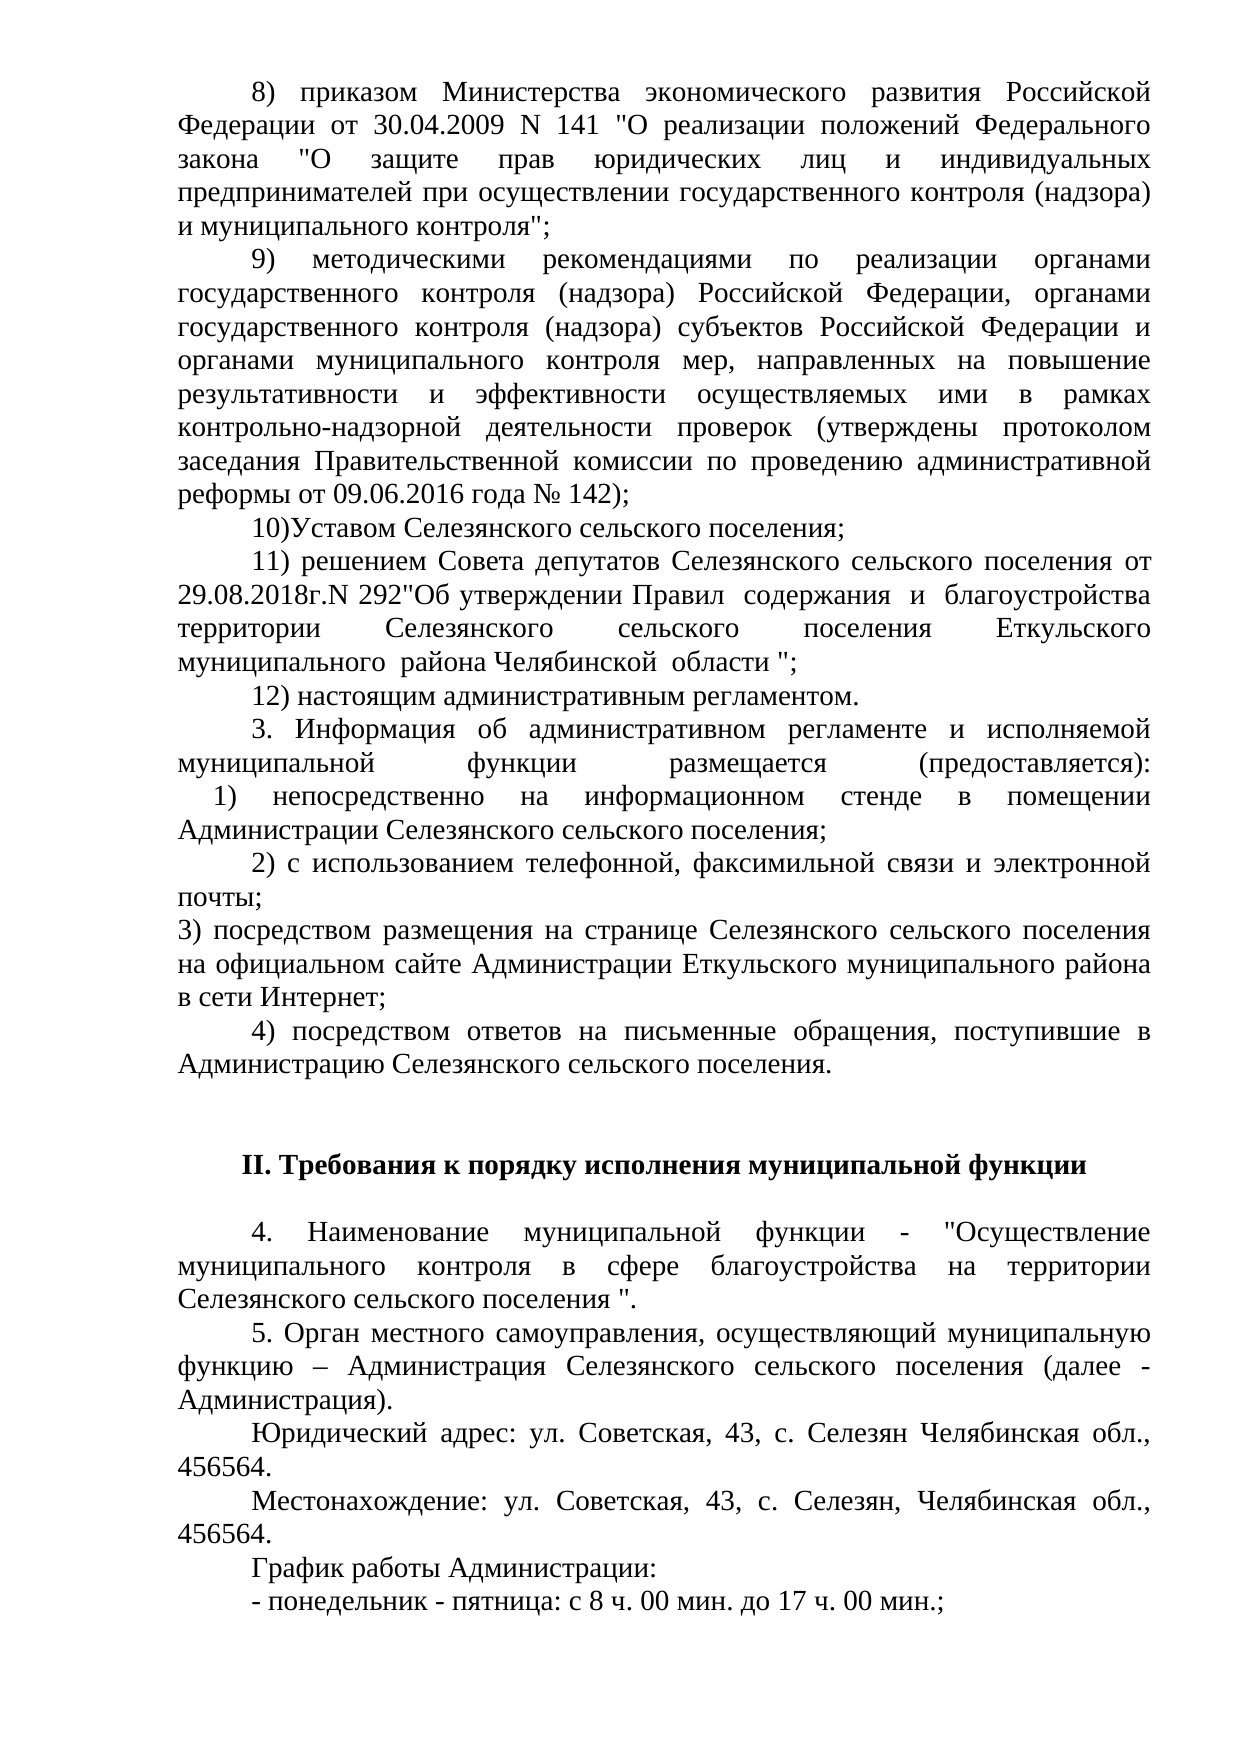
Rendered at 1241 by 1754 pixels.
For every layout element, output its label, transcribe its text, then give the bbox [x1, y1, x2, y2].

text 5. Орган местного самоуправления, осуществляющий муниципальную функцию – Администрация Селезянского сельского поселения (далее - Администрация). [177, 1315, 1152, 1416]
text Местонахождение: ул. Советская, 43, с. Селезян, Челябинская обл., 456564. [177, 1483, 1152, 1550]
text График работы Администрации: [177, 1550, 1152, 1583]
text 11) решением Совета депутатов Селезянского сельского поселения от 29.08.2018г.N 292"Об утверждении Правил содержания и благоустройства территории Селезянского сельского поселения Еткульского муниципального района Челябинской области "; [177, 543, 1152, 678]
text 8) приказом Министерства экономического развития Российской Федерации от 30.04.2009 N 141 "О реализации положений Федерального закона "О защите прав юридических лиц и индивидуальных предпринимателей при осуществлении государственного контроля (надзора) и муниципального контроля"; [177, 74, 1152, 242]
text 9) методическими рекомендациями по реализации органами государственного контроля (надзора) Российской Федерации, органами государственного контроля (надзора) субъектов Российской Федерации и органами муниципального контроля мер, направленных на повышение результативности и эффективности осуществляемых ими в рамках контрольно-надзорной деятельности проверок (утверждены протоколом заседания Правительственной комиссии по проведению административной реформы от 09.06.2016 года № 142); [177, 242, 1152, 510]
text 10)Уставом Селезянского сельского поселения; [177, 510, 1152, 543]
text 12) настоящим административным регламентом. [177, 678, 1152, 711]
text 2) с использованием телефонной, факсимильной связи и электронной почты; 3) посредством размещения на странице Селезянского сельского поселения на официальном сайте Администрации Еткульского муниципального района в сети Интернет; [177, 845, 1152, 1013]
text 4) посредством ответов на письменные обращения, поступившие в Администрацию Селезянского сельского поселения. [177, 1013, 1152, 1080]
text II. Требования к порядку исполнения муниципальной функции [177, 1114, 1152, 1181]
text Юридический адрес: ул. Советская, 43, с. Селезян Челябинская обл., 456564. [177, 1416, 1152, 1483]
text 3. Информация об административном регламенте и исполняемой муниципальной функции размещается (предоставляется): 1) непосредственно на информационном стенде в помещении Администрации Селезянского сельского поселения; [177, 711, 1152, 845]
text - понедельник - пятница: с 8 ч. 00 мин. до 17 ч. 00 мин.; [177, 1583, 1152, 1617]
text 4. Наименование муниципальной функции - "Осуществление муниципального контроля в сфере благоустройства на территории Селезянского сельского поселения ". [177, 1214, 1152, 1315]
